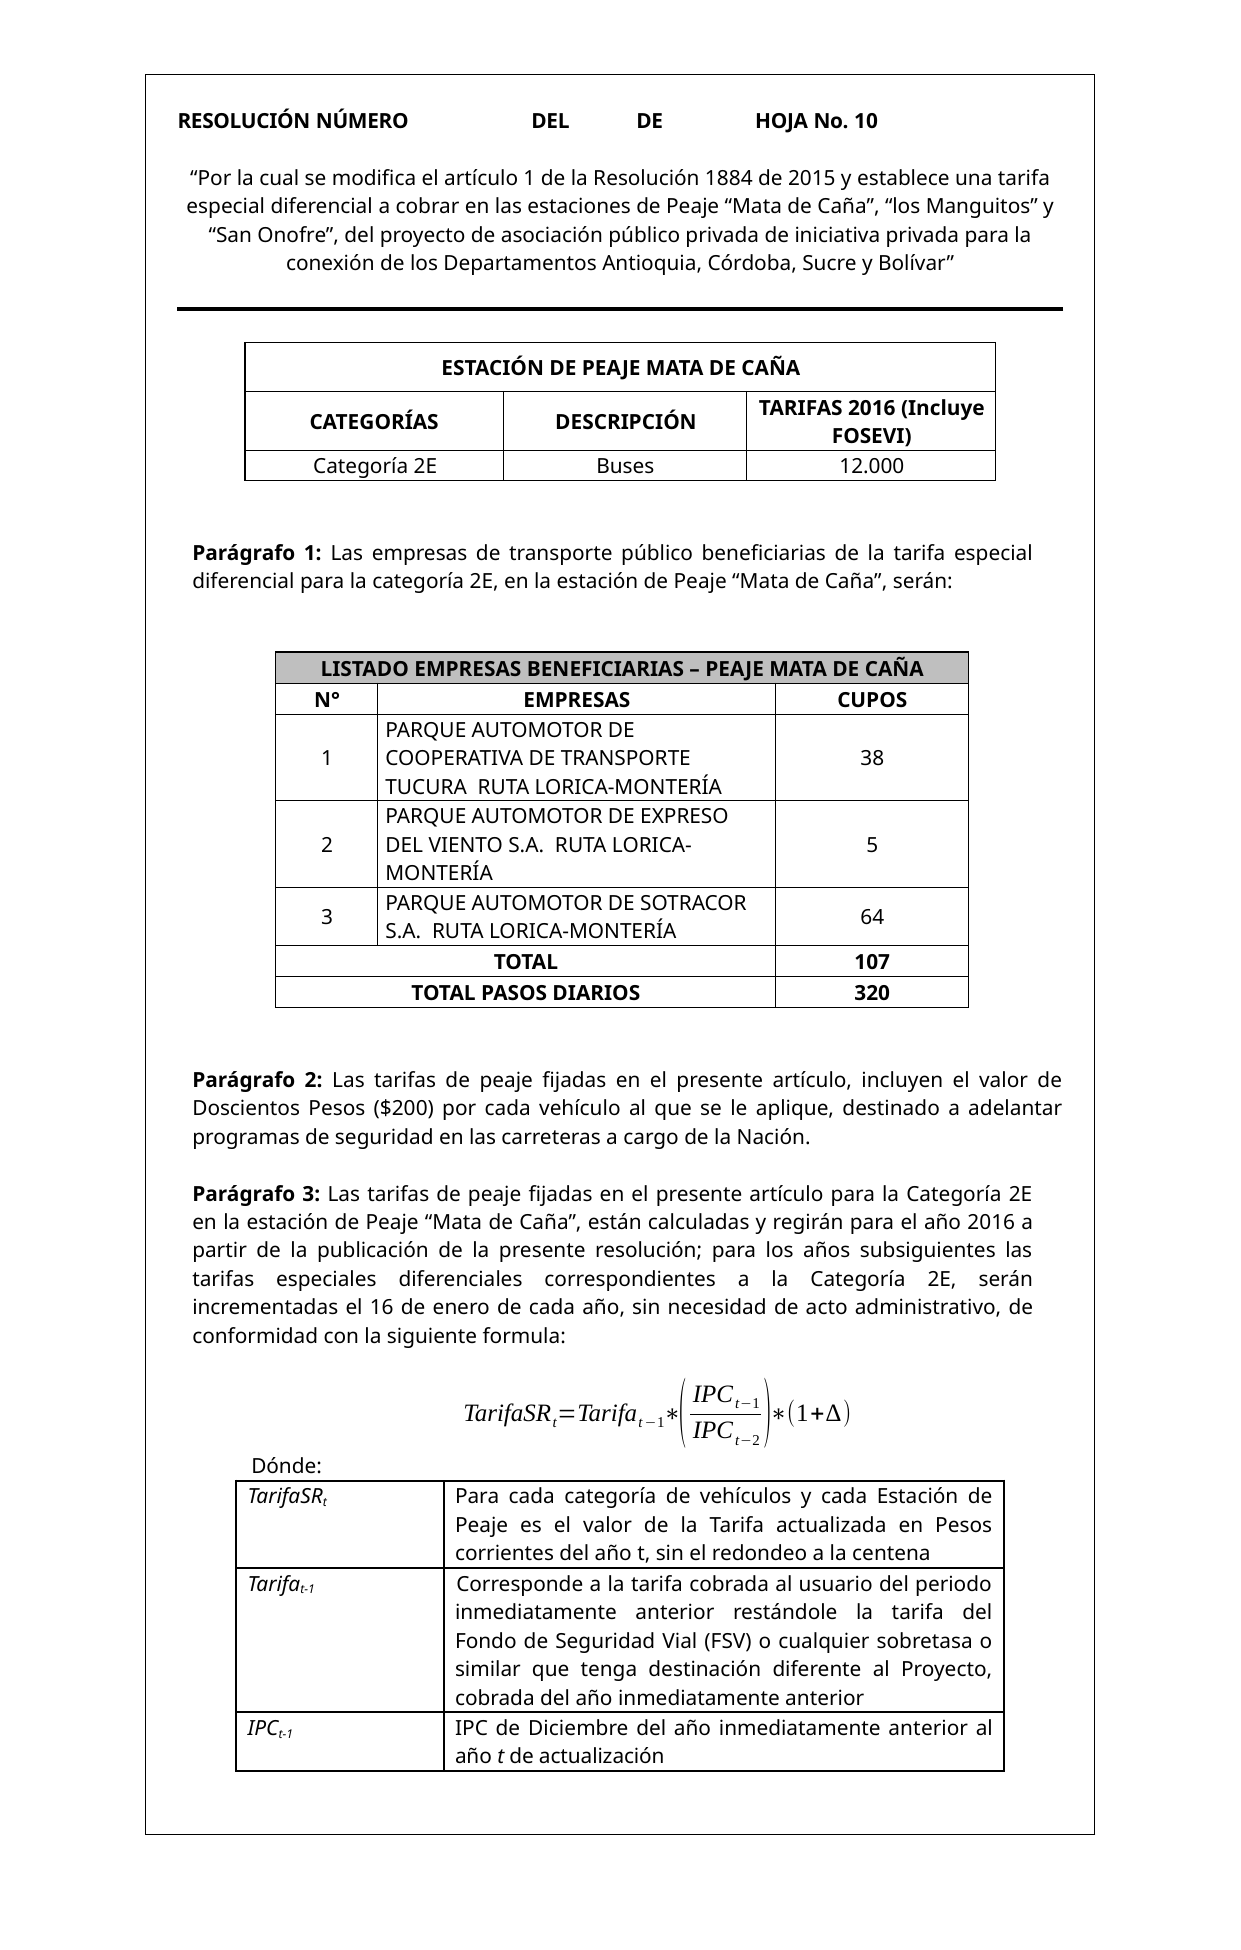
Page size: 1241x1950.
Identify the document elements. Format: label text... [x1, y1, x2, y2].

table_cell TOTAL [276, 946, 775, 976]
table_cell IPCt-1 [237, 1713, 443, 1770]
table_cell 12.000 [747, 451, 995, 480]
table_cell 2 [276, 801, 377, 887]
text Dónde: [177, 1451, 1063, 1479]
text Parágrafo 1: Las empresas de transporte público beneficiarias de la tarifa especial diferencial para la categoría 2E, en la estación de Peaje “Mata de Caña”, serán: [192, 538, 1034, 594]
table_cell 5 [776, 801, 968, 887]
table_cell 38 [776, 715, 968, 800]
table_cell PARQUE AUTOMOTOR DE COOPERATIVA DE TRANSPORTE TUCURA RUTA LORICA-MONTERÍA [378, 715, 775, 800]
table_cell TOTAL PASOS DIARIOS [276, 977, 775, 1007]
table_cell 107 [776, 946, 968, 976]
table_cell DESCRIPCIÓN [504, 392, 746, 449]
table_cell Corresponde a la tarifa cobrada al usuario del periodo inmediatamente anterior restándole la tarifa del Fondo de Seguridad Vial (FSV) o cualquier sobretasa o similar que tenga destinación diferente al Proyecto, cobrada del año inmediatamente anterior [445, 1569, 1003, 1711]
table_cell Tarifat-1 [237, 1569, 443, 1711]
table_cell EMPRESAS [378, 684, 775, 714]
table_cell IPC de Diciembre del año inmediatamente anterior al año t de actualización [445, 1713, 1003, 1770]
text Parágrafo 3: Las tarifas de peaje fijadas en el presente artículo para la Categoría 2E en la estación de Peaje “Mata de Caña”, están calculadas y regirán para el año 2016 a partir de la publicación de la presente resolución; para los años subsiguientes las tarifas especiales diferenciales correspondientes a la Categoría 2E, serán incrementadas el 16 de enero de cada año, sin necesidad de acto administrativo, de conformidad con la siguiente formula: [192, 1179, 1034, 1349]
table_cell TARIFAS 2016 (Incluye FOSEVI) [747, 392, 995, 449]
table_header Para cada categoría de vehículos y cada Estación de Peaje es el valor de la Tarifa actualizada en Pesos corrientes del año t, sin el redondeo a la centena [445, 1482, 1003, 1567]
table_cell CUPOS [776, 684, 968, 714]
table_cell N° [276, 684, 377, 714]
table_cell PARQUE AUTOMOTOR DE SOTRACOR S.A. RUTA LORICA-MONTERÍA [378, 888, 775, 944]
table_cell CATEGORÍAS [246, 392, 503, 449]
table_cell 320 [776, 977, 968, 1007]
table_header TarifaSRt [237, 1482, 443, 1567]
text Parágrafo 2: Las tarifas de peaje fijadas en el presente artículo, incluyen el valor de Doscientos Pesos ($200) por cada vehículo al que se le aplique, destinado a adelantar programas de seguridad en las carreteras a cargo de la Nación. [192, 1065, 1063, 1150]
table_cell PARQUE AUTOMOTOR DE EXPRESO DEL VIENTO S.A. RUTA LORICA-MONTERÍA [378, 801, 775, 887]
table_cell Buses [504, 451, 746, 480]
table_cell Categoría 2E [246, 451, 503, 480]
table_cell 1 [276, 715, 377, 800]
table_cell 3 [276, 888, 377, 944]
table_header LISTADO EMPRESAS BENEFICIARIAS – PEAJE MATA DE CAÑA [276, 653, 968, 683]
table_cell 64 [776, 888, 968, 944]
table_header ESTACIÓN DE PEAJE MATA DE CAÑA [246, 343, 995, 391]
